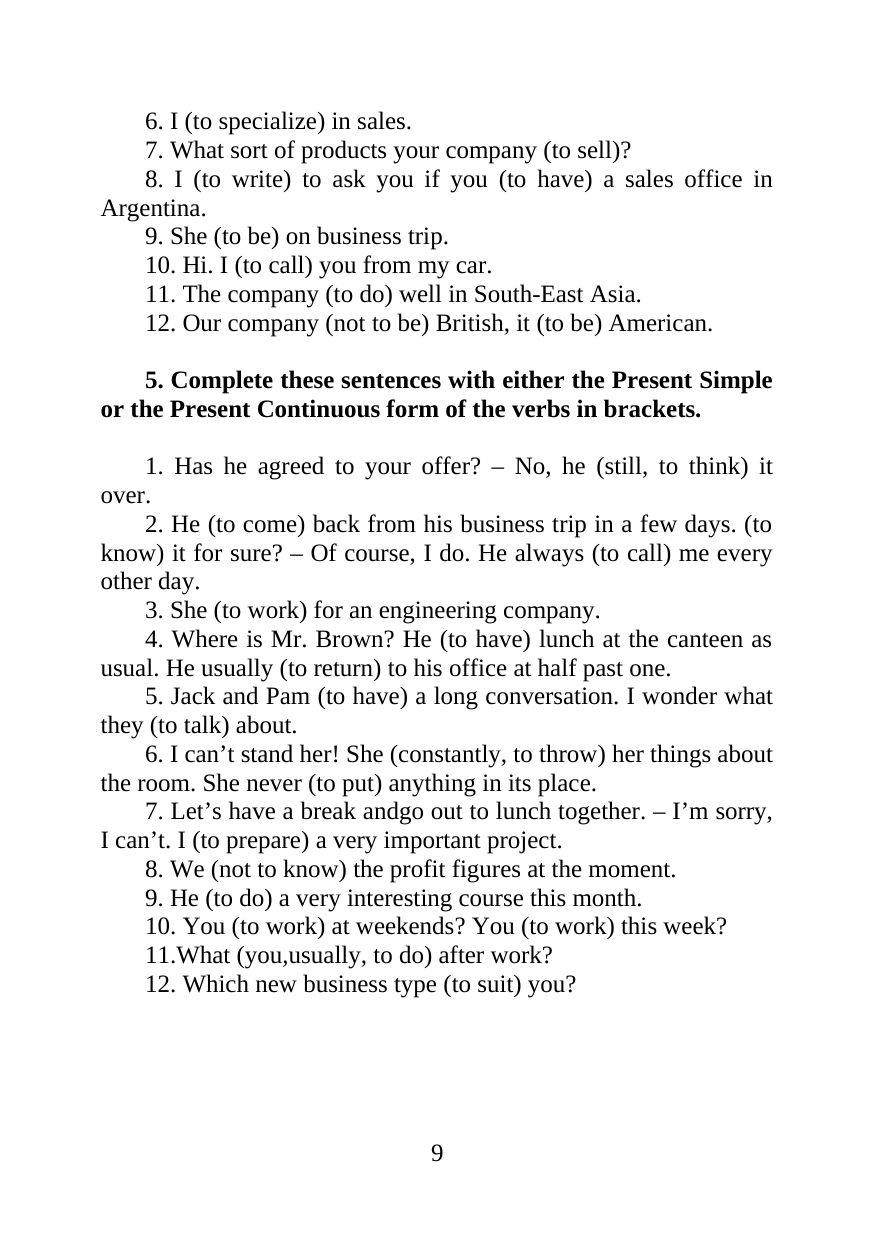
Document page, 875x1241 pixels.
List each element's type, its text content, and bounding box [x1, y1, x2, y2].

list 9. She (to be) on business trip. [100, 221, 774, 250]
text 12. Which new business type (to suit) you? [100, 969, 774, 998]
list 11. The company (to do) well in South-East Asia. [100, 279, 774, 308]
list 6. I (to specialize) in sales. [100, 106, 774, 135]
text 1. Has he agreed to your offer? – No, he (still, to think) it over. [100, 451, 774, 509]
text 11.What (you,usually, to do) after work? [100, 940, 774, 969]
list 12. Our company (not to be) British, it (to be) American. [100, 308, 774, 336]
list 5. Complete these sentences with either the Present Simple or the Present Continuous form of the verbs in brackets. [100, 365, 774, 423]
list 10. Hi. I (to call) you from my car. [100, 250, 774, 279]
list 7. What sort of products your company (to sell)? [100, 135, 774, 164]
text 5. Jack and Pam (to have) a long conversation. I wonder what they (to talk) about. [100, 681, 774, 739]
text 8. We (not to know) the profit figures at the moment. [100, 854, 774, 883]
list 8. I (to write) to ask you if you (to have) a sales office in Argentina. [100, 164, 774, 221]
text 10. You (to work) at weekends? You (to work) this week? [100, 911, 774, 940]
text 9. He (to do) a very interesting course this month. [100, 883, 774, 911]
text 7. Let’s have a break andgo out to lunch together. – I’m sorry, I can’t. I (to prepare) a very important project. [100, 796, 774, 854]
text 4. Where is Mr. Brown? He (to have) lunch at the canteen as usual. He usually (to return) to his office at half past one. [100, 624, 774, 681]
list 2. He (to come) back from his business trip in a few days. (to know) it for sure? – Of course, I do. He always (to call) me every other day. [100, 509, 774, 595]
text 6. I can’t stand her! She (constantly, to throw) her things about the room. She never (to put) anything in its place. [100, 739, 774, 796]
list 3. She (to work) for an engineering company. [100, 595, 774, 624]
